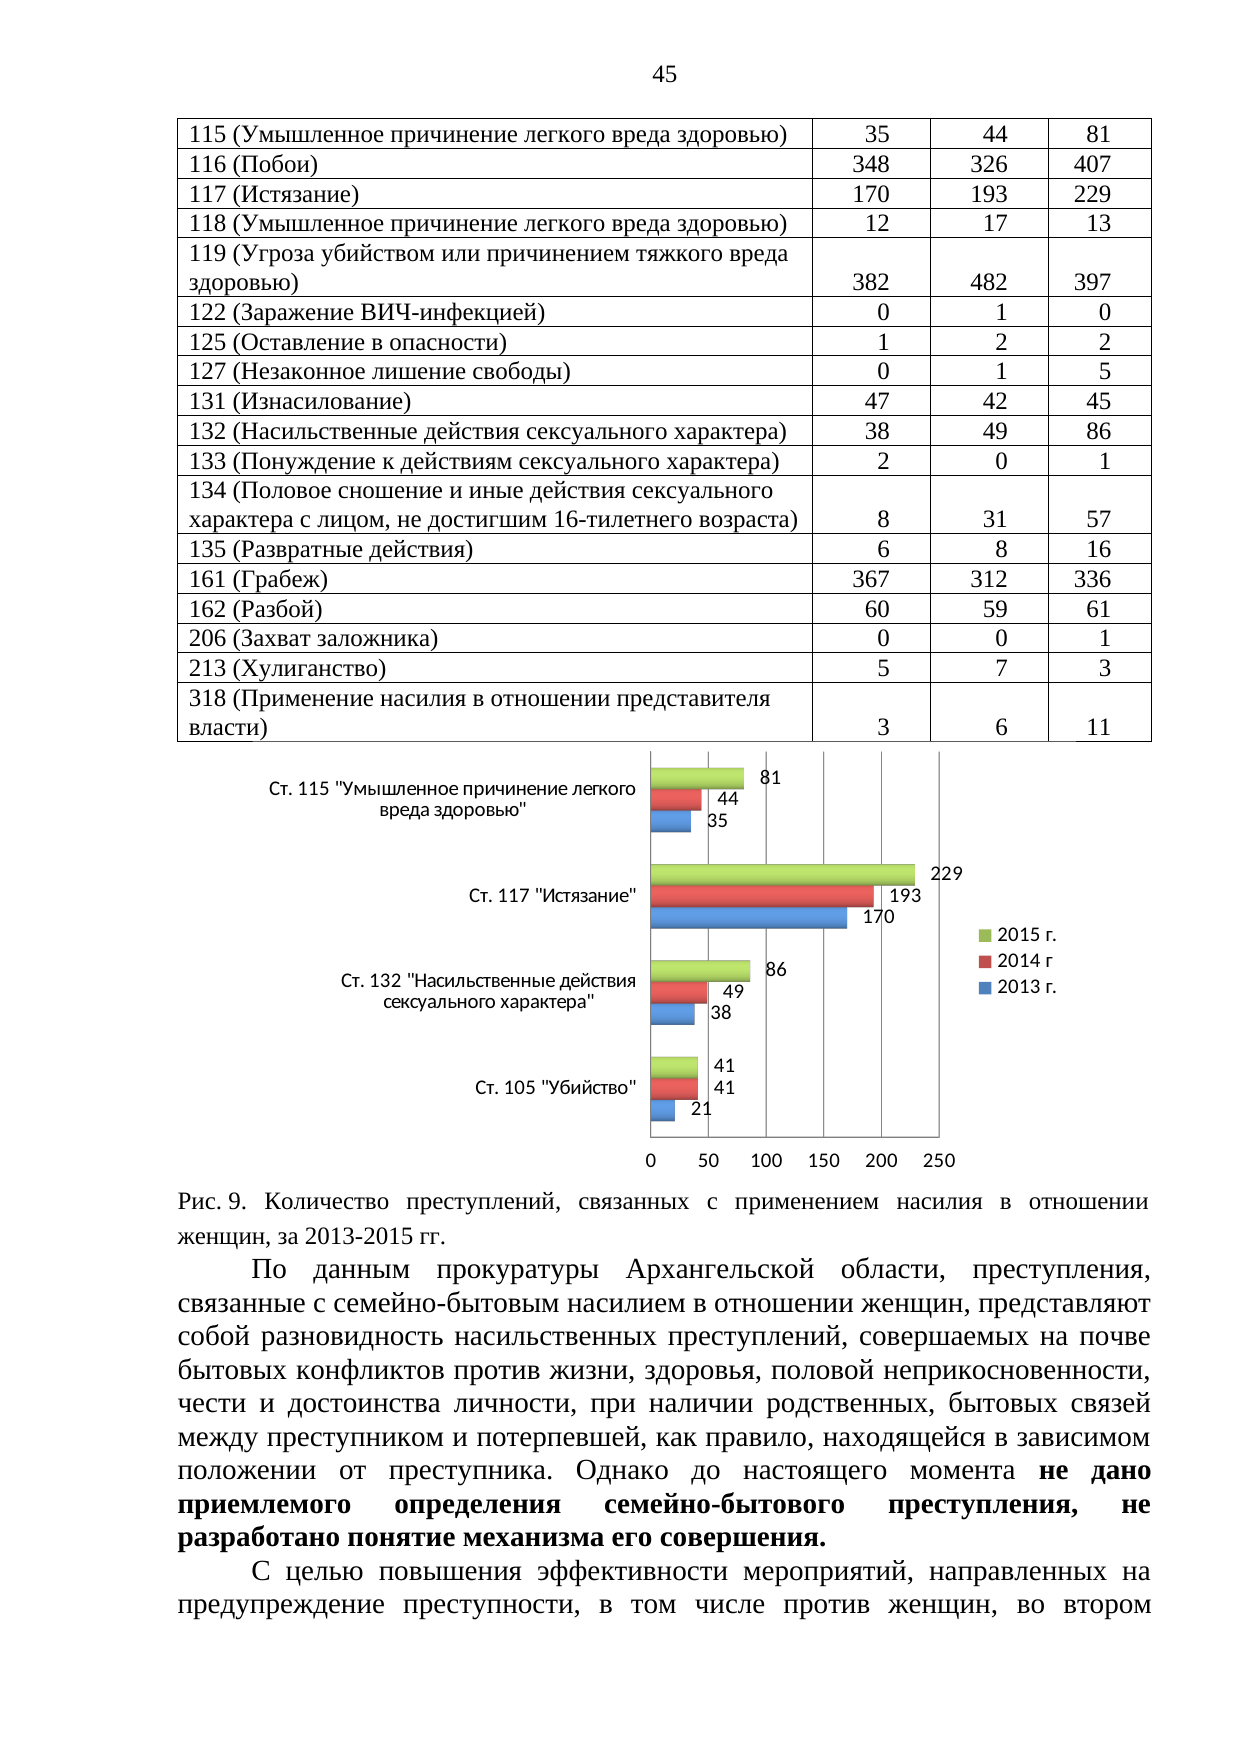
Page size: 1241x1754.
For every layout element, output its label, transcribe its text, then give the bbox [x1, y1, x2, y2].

table_cell 1 [1049, 446, 1151, 474]
table_cell 2 [931, 327, 1048, 355]
table_cell 326 [931, 149, 1048, 178]
table_cell 125 (Оставление в опасности) [178, 327, 812, 355]
table_cell 12 [813, 209, 930, 237]
table_cell 336 [1049, 564, 1151, 593]
table_cell 1 [813, 327, 930, 355]
table_cell 115 (Умышленное причинение легкого вреда здоровью) [178, 119, 812, 148]
table_cell 61 [1049, 594, 1151, 622]
table_cell 0 [813, 356, 930, 385]
table_cell 213 (Хулиганство) [178, 653, 812, 682]
table_cell 45 [1049, 386, 1151, 415]
table_cell 162 (Разбой) [178, 594, 812, 622]
table_cell 134 (Половое сношение и иные действия сексуального характера с лицом, не достигшим 16-тилетнего возраста) [178, 476, 812, 533]
table_cell 8 [813, 476, 930, 533]
table_cell 60 [813, 594, 930, 622]
table_cell 0 [813, 297, 930, 326]
table_cell 35 [813, 119, 930, 148]
table_cell 0 [931, 446, 1048, 474]
table_cell 49 [931, 416, 1048, 445]
table_cell 81 [1049, 119, 1151, 148]
table_cell 86 [1049, 416, 1151, 445]
table_cell 170 [813, 179, 930, 207]
table_cell 3 [1049, 653, 1151, 682]
table_cell 119 (Угроза убийством или причинением тяжкого вреда здоровью) [178, 238, 812, 296]
table_cell 348 [813, 149, 930, 178]
table_cell 47 [813, 386, 930, 415]
table_cell 42 [931, 386, 1048, 415]
table_cell 2 [813, 446, 930, 474]
table_cell 367 [813, 564, 930, 593]
table_cell 206 (Захват заложника) [178, 624, 812, 652]
table_cell 0 [931, 624, 1048, 652]
table_cell 122 (Заражение ВИЧ-инфекцией) [178, 297, 812, 326]
table_cell 133 (Понуждение к действиям сексуального характера) [178, 446, 812, 474]
table_cell 17 [931, 209, 1048, 237]
text По данным прокуратуры Архангельской области, преступления, связанные с семейно-бытовым насилием в отношении женщин, представляют собой разновидность насильственных преступлений, совершаемых на почве бытовых конфликтов против жизни, здоровья, половой неприкосновенности, чести и достоинства личности, при наличии родственных, бытовых связей между преступником и потерпевшей, как правило, находящейся в зависимом положении от преступника. Однако до настоящего момента не дано приемлемого определения семейно-бытового преступления, не разработано понятие механизма его совершения. [177, 1251, 1152, 1553]
text Рис. 9. Количество преступлений, связанных с применением насилия в отношении женщин, за 2013-2015 гг. [177, 1182, 1149, 1251]
table_cell 44 [931, 119, 1048, 148]
table_cell 1 [931, 297, 1048, 326]
table_cell 482 [931, 238, 1048, 296]
table_cell 0 [813, 624, 930, 652]
table_cell 117 (Истязание) [178, 179, 812, 207]
table_cell 161 (Грабеж) [178, 564, 812, 593]
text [177, 1553, 1152, 1620]
table_cell 116 (Побои) [178, 149, 812, 178]
table_cell 1 [931, 356, 1048, 385]
table_cell 13 [1049, 209, 1151, 237]
table_cell 57 [1049, 476, 1151, 533]
table_cell 118 (Умышленное причинение легкого вреда здоровью) [178, 209, 812, 237]
table_cell 16 [1049, 534, 1151, 563]
table_cell 11 [1049, 683, 1151, 741]
table_cell 407 [1049, 149, 1151, 178]
table_cell 382 [813, 238, 930, 296]
table_cell 5 [1049, 356, 1151, 385]
table_cell 2 [1049, 327, 1151, 355]
table_cell 135 (Развратные действия) [178, 534, 812, 563]
table_cell 6 [813, 534, 930, 563]
table_cell 318 (Применение насилия в отношении представителя власти) [178, 683, 812, 741]
table_cell 132 (Насильственные действия сексуального характера) [178, 416, 812, 445]
table_cell 31 [931, 476, 1048, 533]
table_cell 38 [813, 416, 930, 445]
table_cell 127 (Незаконное лишение свободы) [178, 356, 812, 385]
table_cell 397 [1049, 238, 1151, 296]
table_cell 1 [1049, 624, 1151, 652]
table_cell 6 [931, 683, 1048, 741]
table_cell 0 [1049, 297, 1151, 326]
table_cell 193 [931, 179, 1048, 207]
table_cell 8 [931, 534, 1048, 563]
table_cell 5 [813, 653, 930, 682]
table_cell 59 [931, 594, 1048, 622]
table_cell 312 [931, 564, 1048, 593]
table_cell 3 [813, 683, 930, 741]
table_cell 229 [1049, 179, 1151, 207]
table_cell 131 (Изнасилование) [178, 386, 812, 415]
table_cell 7 [931, 653, 1048, 682]
